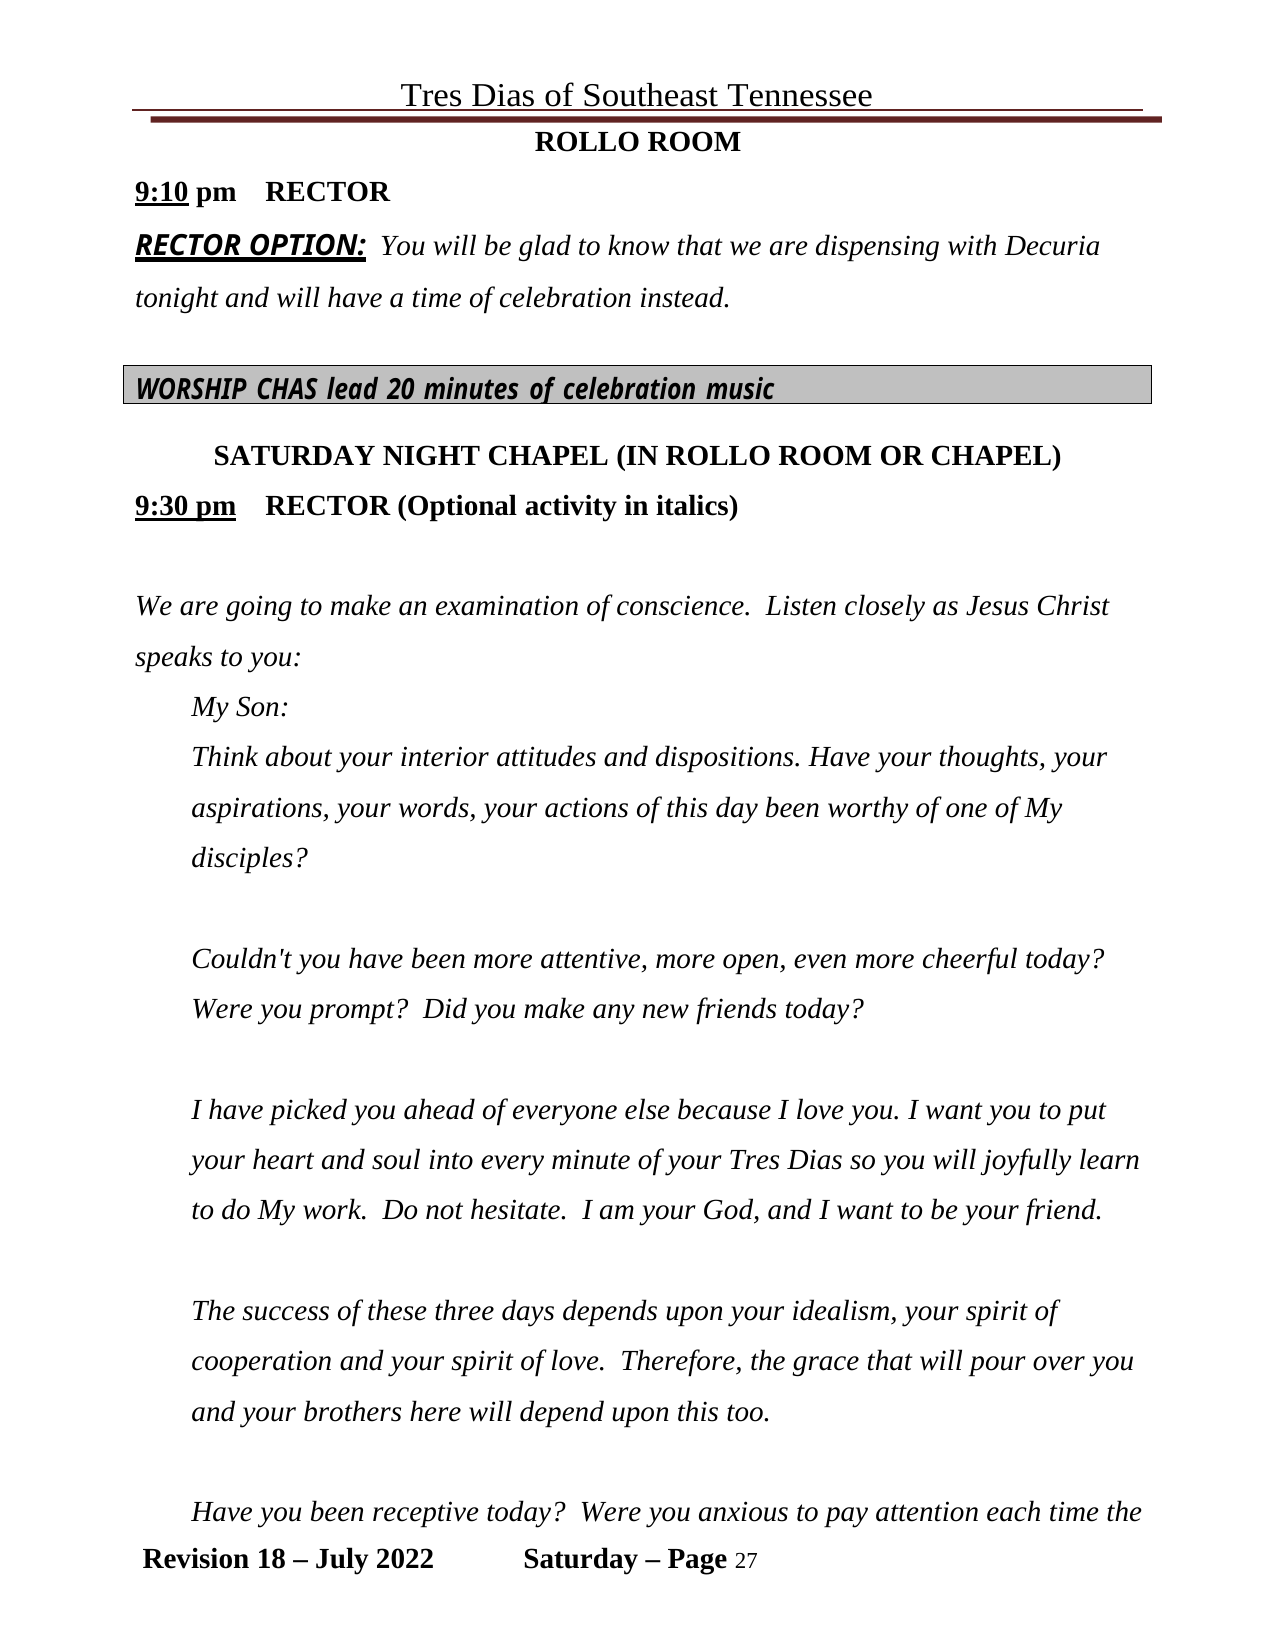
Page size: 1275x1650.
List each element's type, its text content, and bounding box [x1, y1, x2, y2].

text Think about your interior attitudes and dispositions. Have your thoughts, your aspirations, your words, your actions of this day been worthy of one of My disciples? [191, 739, 1173, 874]
subtitle 9:30 pm RECTOR (Optional activity in italics) [135, 488, 1173, 522]
text Couldn't you have been more attentive, more open, even more cheerful today? Were you prompt? Did you make any new friends today? [191, 941, 1135, 1025]
subtitle 9:10 pm RECTOR [135, 174, 1173, 207]
text RECTOR OPTION: You will be glad to know that we are dispensing with Decuria tonight and will have a time of celebration instead. [135, 224, 1173, 314]
text Have you been receptive today? Were you anxious to pay attention each time the [191, 1494, 1173, 1528]
text My Son: [191, 689, 1173, 723]
text I have picked you ahead of everyone else because I love you. I want you to put your heart and soul into every minute of your Tres Dias so you will joyfully learn to do My work. Do not hesitate. I am your God, and I want to be your friend. [191, 1092, 1140, 1226]
text We are going to make an examination of conscience. Listen closely as Jesus Christ speaks to you: [135, 588, 1173, 672]
subtitle ROLLO ROOM [439, 124, 837, 157]
text The success of these three days depends upon your idealism, your spirit of cooperation and your spirit of love. Therefore, the grace that will pour over you and your brothers here will depend upon this too. [191, 1293, 1135, 1427]
subtitle SATURDAY NIGHT CHAPEL (IN ROLLO ROOM OR CHAPEL) [213, 438, 1173, 472]
